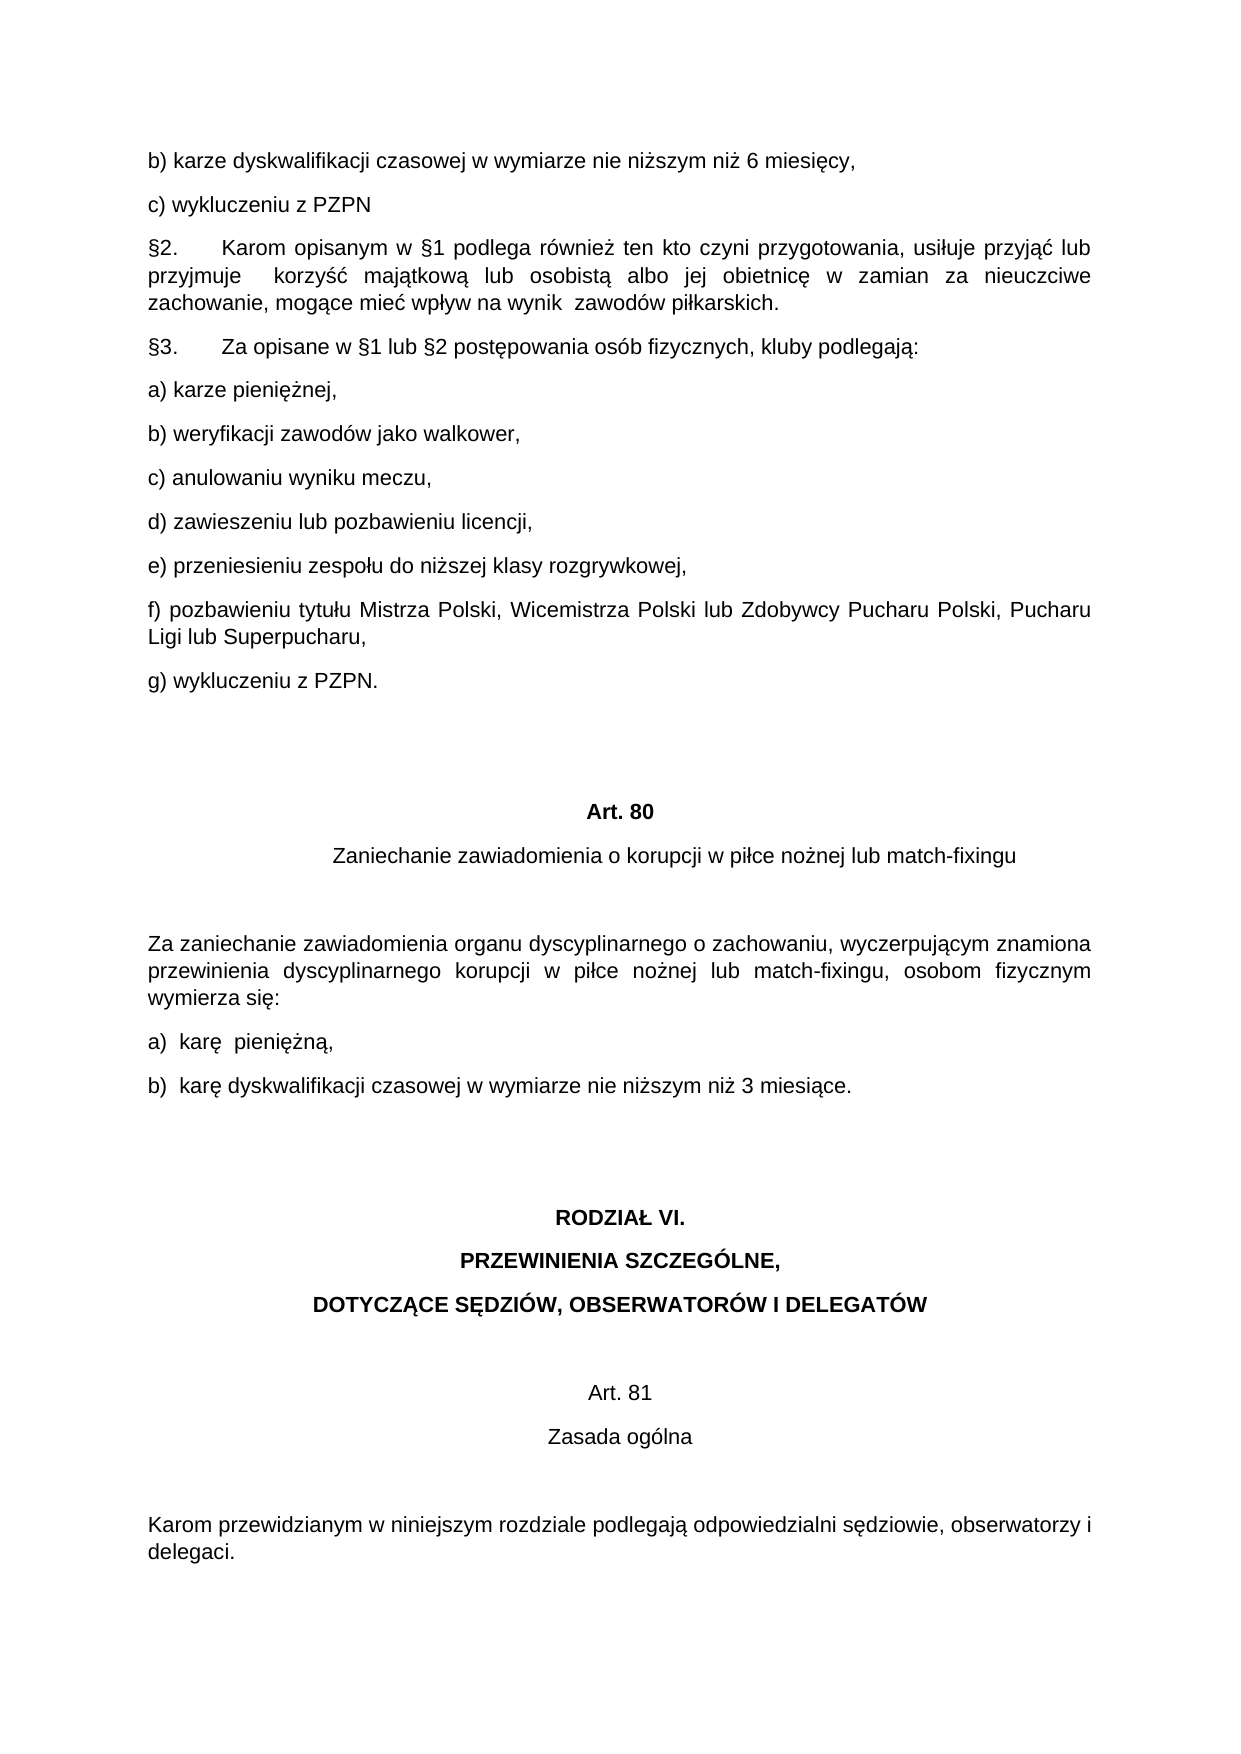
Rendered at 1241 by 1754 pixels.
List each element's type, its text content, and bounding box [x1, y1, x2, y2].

text e) przeniesieniu zespołu do niższej klasy rozgrywkowej, [148, 553, 1093, 578]
text §3. Za opisane w §1 lub §2 postępowania osób fizycznych, kluby podlegają: [148, 333, 1093, 359]
text b) weryfikacji zawodów jako walkower, [148, 421, 1093, 446]
text Art. 81 [148, 1380, 1093, 1405]
text DOTYCZĄCE SĘDZIÓW, OBSERWATORÓW I DELEGATÓW [148, 1292, 1093, 1317]
text Karom przewidzianym w niniejszym rozdziale podlegają odpowiedzialni sędziowie, obserwatorzy i delegaci. [148, 1511, 1093, 1564]
text c) wykluczeniu z PZPN [148, 191, 1093, 217]
text Za zaniechanie zawiadomienia organu dyscyplinarnego o zachowaniu, wyczerpującym znamiona przewinienia dyscyplinarnego korupcji w piłce nożnej lub match-fixingu, osobom fizycznym wymierza się: [148, 931, 1093, 1010]
text Art. 80 [148, 799, 1093, 824]
text PRZEWINIENIA SZCZEGÓLNE, [148, 1248, 1093, 1273]
text a) karze pieniężnej, [148, 377, 1093, 403]
text g) wykluczeniu z PZPN. [148, 668, 1093, 693]
text f) pozbawieniu tytułu Mistrza Polski, Wicemistrza Polski lub Zdobywcy Pucharu Polski, Pucharu Ligi lub Superpucharu, [148, 597, 1093, 649]
text c) anulowaniu wyniku meczu, [148, 465, 1093, 490]
text a) karę pieniężną, [148, 1029, 1093, 1054]
text §2. Karom opisanym w §1 podlega również ten kto czyni przygotowania, usiłuje przyjąć lub przyjmuje korzyść majątkową lub osobistą albo jej obietnicę w zamian za nieuczciwe zachowanie, mogące mieć wpływ na wynik zawodów piłkarskich. [148, 235, 1093, 315]
text d) zawieszeniu lub pozbawieniu licencji, [148, 509, 1093, 534]
text Zasada ogólna [148, 1424, 1093, 1449]
text b) karze dyskwalifikacji czasowej w wymiarze nie niższym niż 6 miesięcy, [148, 148, 1093, 173]
text b) karę dyskwalifikacji czasowej w wymiarze nie niższym niż 3 miesiące. [148, 1073, 1093, 1098]
text Zaniechanie zawiadomienia o korupcji w piłce nożnej lub match-fixingu [148, 843, 1093, 868]
text RODZIAŁ VI. [148, 1204, 1093, 1230]
